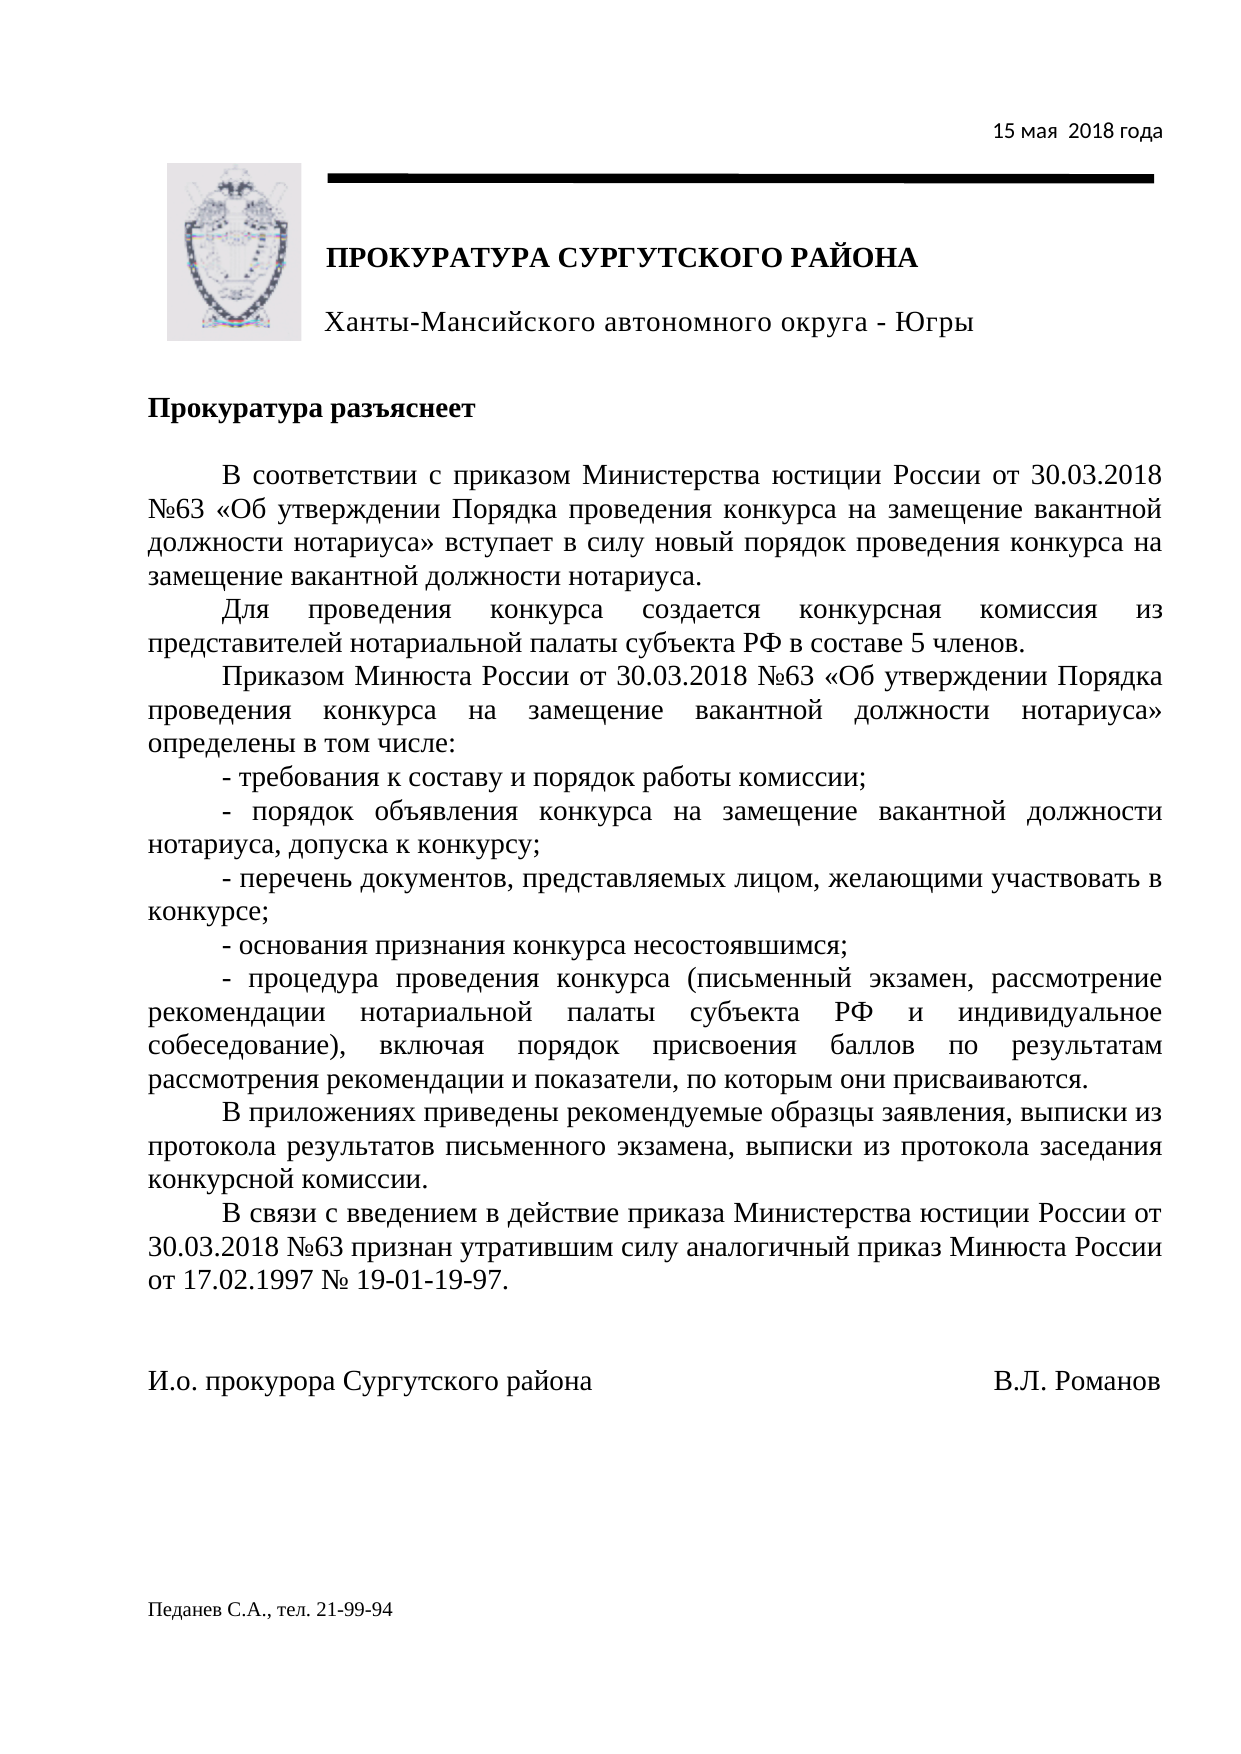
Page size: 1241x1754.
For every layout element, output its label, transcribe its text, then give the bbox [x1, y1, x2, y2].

text Приказом Минюста России от 30.03.2018 №63 «Об утверждении Порядка проведения конкурса на замещение вакантной должности нотариуса» определены в том числе: [148, 658, 1163, 759]
text 15 мая 2018 года [148, 118, 1163, 143]
text - процедура проведения конкурса (письменный экзамен, рассмотрение рекомендации нотариальной палаты субъекта РФ и индивидуальное собеседование), включая порядок присвоения баллов по результатам рассмотрения рекомендации и показатели, по которым они присваиваются. [148, 960, 1163, 1094]
text Для проведения конкурса создается конкурсная комиссия из представителей нотариальной палаты субъекта РФ в составе 5 членов. [148, 591, 1163, 658]
text В приложениях приведены рекомендуемые образцы заявления, выписки из протокола результатов письменного экзамена, выписки из протокола заседания конкурсной комиссии. [148, 1094, 1163, 1195]
text - перечень документов, представляемых лицом, желающими участвовать в конкурсе; [148, 860, 1163, 927]
text - основания признания конкурса несостоявшимся; [148, 927, 1163, 960]
text В соответствии с приказом Министерства юстиции России от 30.03.2018 №63 «Об утверждении Порядка проведения конкурса на замещение вакантной должности нотариуса» вступает в силу новый порядок проведения конкурса на замещение вакантной должности нотариуса. [148, 457, 1163, 591]
table_header ПРОКУРАТУРА СУРГУТСКОГО РАЙОНА Ханты-Мансийского автономного округа - Югры [313, 164, 1168, 365]
table_header [136, 164, 313, 365]
text И.о. прокурора Сургутского района В.Л. Романов [148, 1363, 1163, 1396]
text Прокуратура разъяснеет [148, 390, 1164, 424]
text Педанев С.А., тел. 21-99-94 [148, 1596, 1163, 1621]
text - порядок объявления конкурса на замещение вакантной должности нотариуса, допуска к конкурсу; [148, 793, 1163, 860]
text В связи с введением в действие приказа Министерства юстиции России от 30.03.2018 №63 признан утратившим силу аналогичный приказ Минюста России от 17.02.1997 № 19-01-19-97. [148, 1195, 1163, 1296]
text - требования к составу и порядок работы комиссии; [148, 759, 1163, 793]
